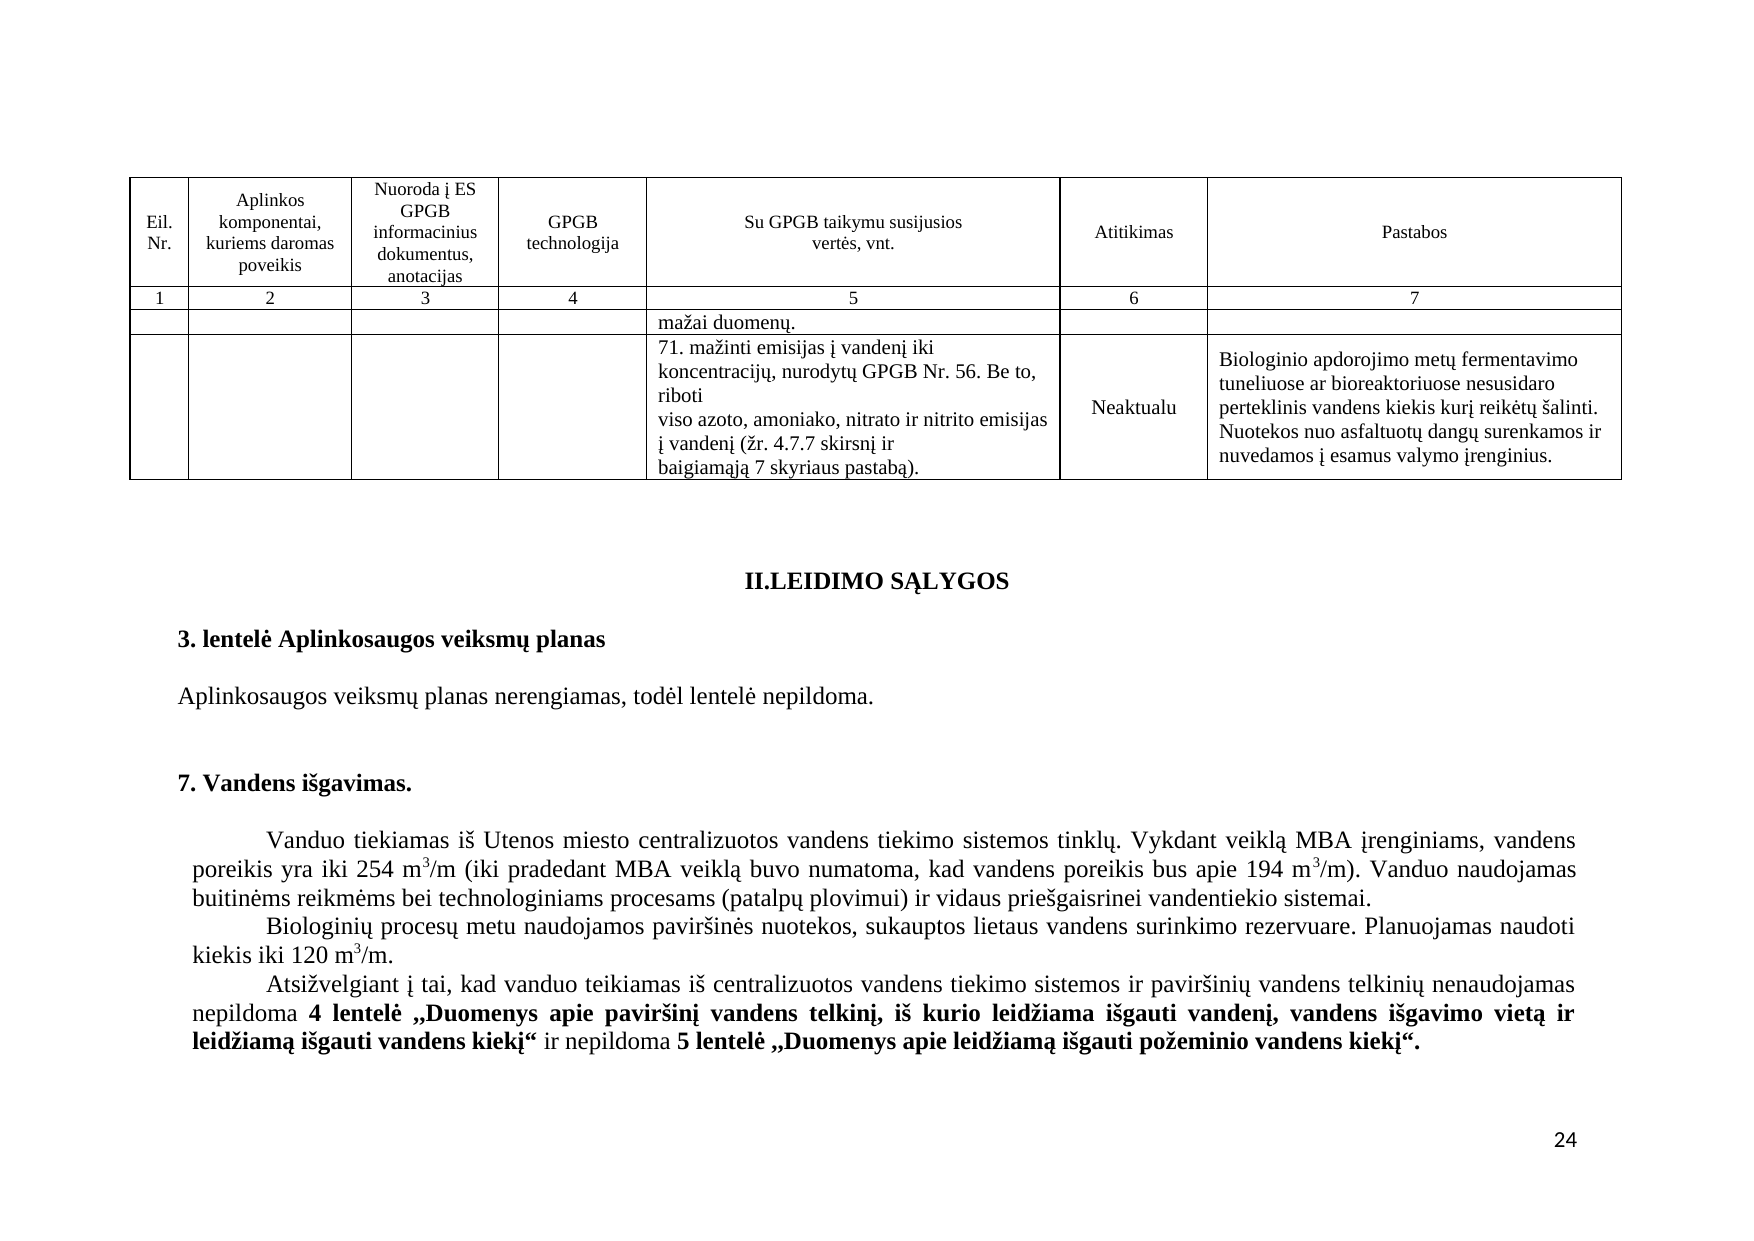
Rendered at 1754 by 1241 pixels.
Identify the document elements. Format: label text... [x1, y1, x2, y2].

table_cell 2 [189, 287, 351, 309]
table_cell [131, 335, 188, 479]
table_cell 71. mažinti emisijas į vandenį iki koncentracijų, nurodytų GPGB Nr. 56. Be to, riboti viso azoto, amoniako, nitrato ir nitrito emisijas į vandenį (žr. 4.7.7 skirsnį ir baigiamąją 7 skyriaus pastabą). [647, 335, 1059, 479]
table_cell Biologinio apdorojimo metų fermentavimo tuneliuose ar bioreaktoriuose nesusidaro perteklinis vandens kiekis kurį reikėtų šalinti. Nuotekos nuo asfaltuotų dangų surenkamos ir nuvedamos į esamus valymo įrenginius. [1208, 335, 1621, 479]
table_header Atitikimas [1061, 178, 1207, 286]
table_cell 6 [1061, 287, 1207, 309]
table_header Pastabos [1208, 178, 1621, 286]
table_cell 7 [1208, 287, 1621, 309]
table_cell [499, 335, 646, 479]
text II.LEIDIMO SĄLYGOS [177, 566, 1577, 595]
table_cell Neaktualu [1061, 335, 1207, 479]
text 7. Vandens išgavimas. [118, 768, 1577, 796]
table_cell [189, 335, 351, 479]
table_header Su GPGB taikymu susijusios vertės, vnt. [647, 178, 1059, 286]
text Vanduo tiekiamas iš Utenos miesto centralizuotos vandens tiekimo sistemos tinklų. Vykdant veiklą MBA įrenginiams, vandens poreikis yra iki 254 m3/m (iki pradedant MBA veiklą buvo numatoma, kad vandens poreikis bus apie 194 m3/m). Vanduo naudojamas buitinėms reikmėms bei technologiniams procesams (patalpų plovimui) ir vidaus priešgaisrinei vandentiekio sistemai. [192, 825, 1577, 911]
table_cell [352, 335, 498, 479]
table_header Nuoroda į ES GPGB informacinius dokumentus, anotacijas [352, 178, 498, 286]
text Atsižvelgiant į tai, kad vanduo teikiamas iš centralizuotos vandens tiekimo sistemos ir paviršinių vandens telkinių nenaudojamas nepildoma 4 lentelė ,,Duomenys apie paviršinį vandens telkinį, iš kurio leidžiama išgauti vandenį, vandens išgavimo vietą ir leidžiamą išgauti vandens kiekį“ ir nepildoma 5 lentelė ,,Duomenys apie leidžiamą išgauti požeminio vandens kiekį“. [192, 969, 1577, 1055]
table_cell 3 [352, 287, 498, 309]
table_cell 4 [499, 287, 646, 309]
table_cell 5 [647, 287, 1059, 309]
table_header Eil. Nr. [131, 178, 188, 286]
text Aplinkosaugos veiksmų planas nerengiamas, todėl lentelė nepildoma. [177, 681, 1577, 710]
table_cell 1 [131, 287, 188, 309]
table_header GPGB technologija [499, 178, 646, 286]
table_header Aplinkos komponentai, kuriems daromas poveikis [189, 178, 351, 286]
text Biologinių procesų metu naudojamos paviršinės nuotekos, sukauptos lietaus vandens surinkimo rezervuare. Planuojamas naudoti kiekis iki 120 m3/m. [192, 911, 1577, 969]
text 3. lentelė Aplinkosaugos veiksmų planas [177, 624, 1577, 653]
